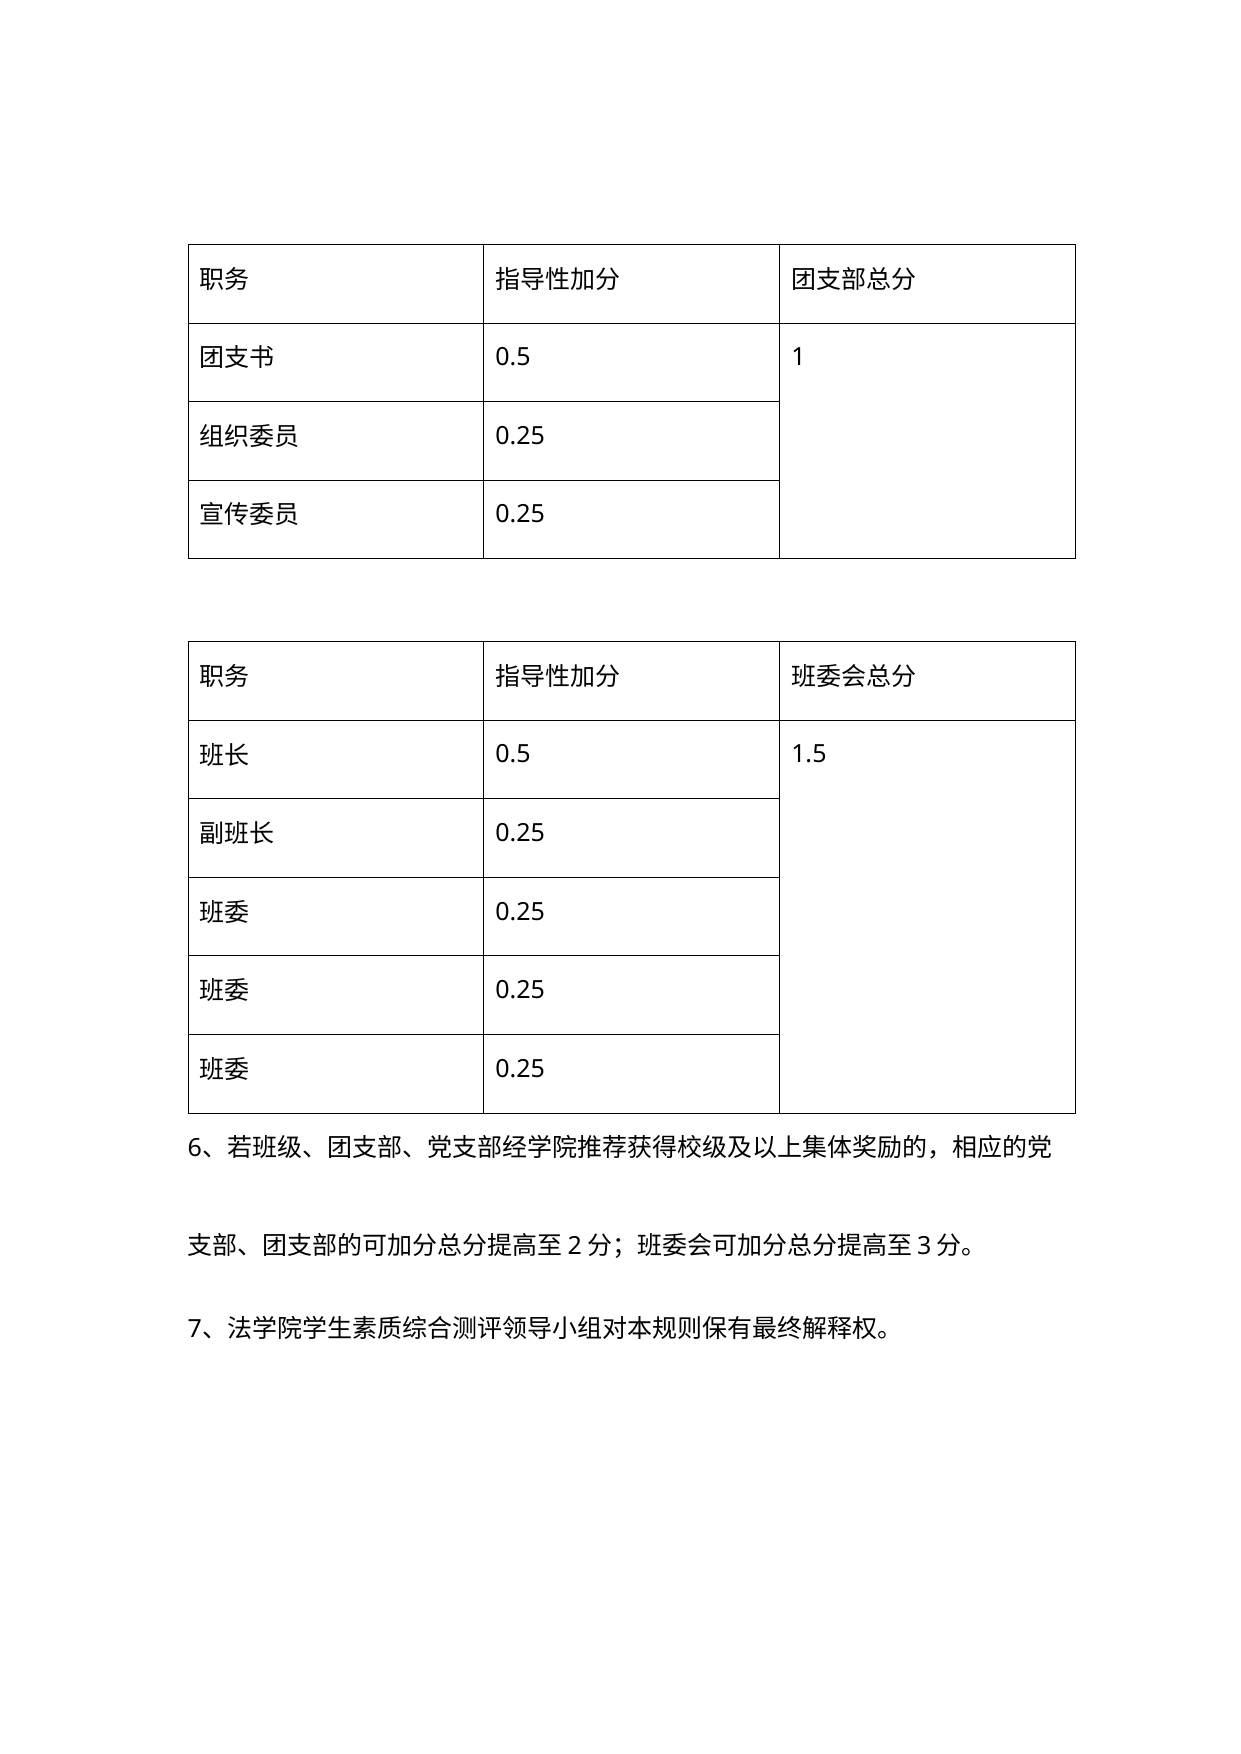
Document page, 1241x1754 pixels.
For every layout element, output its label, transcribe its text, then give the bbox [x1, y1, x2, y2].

table_header 指导性加分 [484, 245, 779, 322]
table_cell 0.25 [484, 956, 779, 1034]
table_cell 1 [780, 324, 1075, 558]
table_header 团支部总分 [780, 245, 1075, 322]
table_cell 副班长 [189, 799, 483, 877]
table_cell 班委 [189, 956, 483, 1034]
table_cell 组织委员 [189, 402, 483, 479]
table_cell 0.25 [484, 402, 779, 479]
table_cell 0.25 [484, 1035, 779, 1112]
table_header 指导性加分 [484, 642, 779, 720]
table_header 职务 [189, 642, 483, 720]
table_header 职务 [189, 245, 483, 322]
table_cell 团支书 [189, 324, 483, 401]
text 6、若班级、团支部、党支部经学院推荐获得校级及以上集体奖励的，相应的党支部、团支部的可加分总分提高至2分；班委会可加分总分提高至3分。 [187, 1114, 1053, 1276]
table_cell 班委 [189, 1035, 483, 1112]
table_cell 宣传委员 [189, 481, 483, 558]
table_cell 0.5 [484, 324, 779, 401]
table_cell 班委 [189, 878, 483, 955]
table_cell 0.25 [484, 799, 779, 877]
table_cell 0.5 [484, 721, 779, 798]
table_cell 班长 [189, 721, 483, 798]
table_cell 0.25 [484, 878, 779, 955]
table_cell 1.5 [780, 721, 1075, 1112]
table_header 班委会总分 [780, 642, 1075, 720]
table_cell 0.25 [484, 481, 779, 558]
text 7、法学院学生素质综合测评领导小组对本规则保有最终解释权。 [187, 1294, 1053, 1359]
